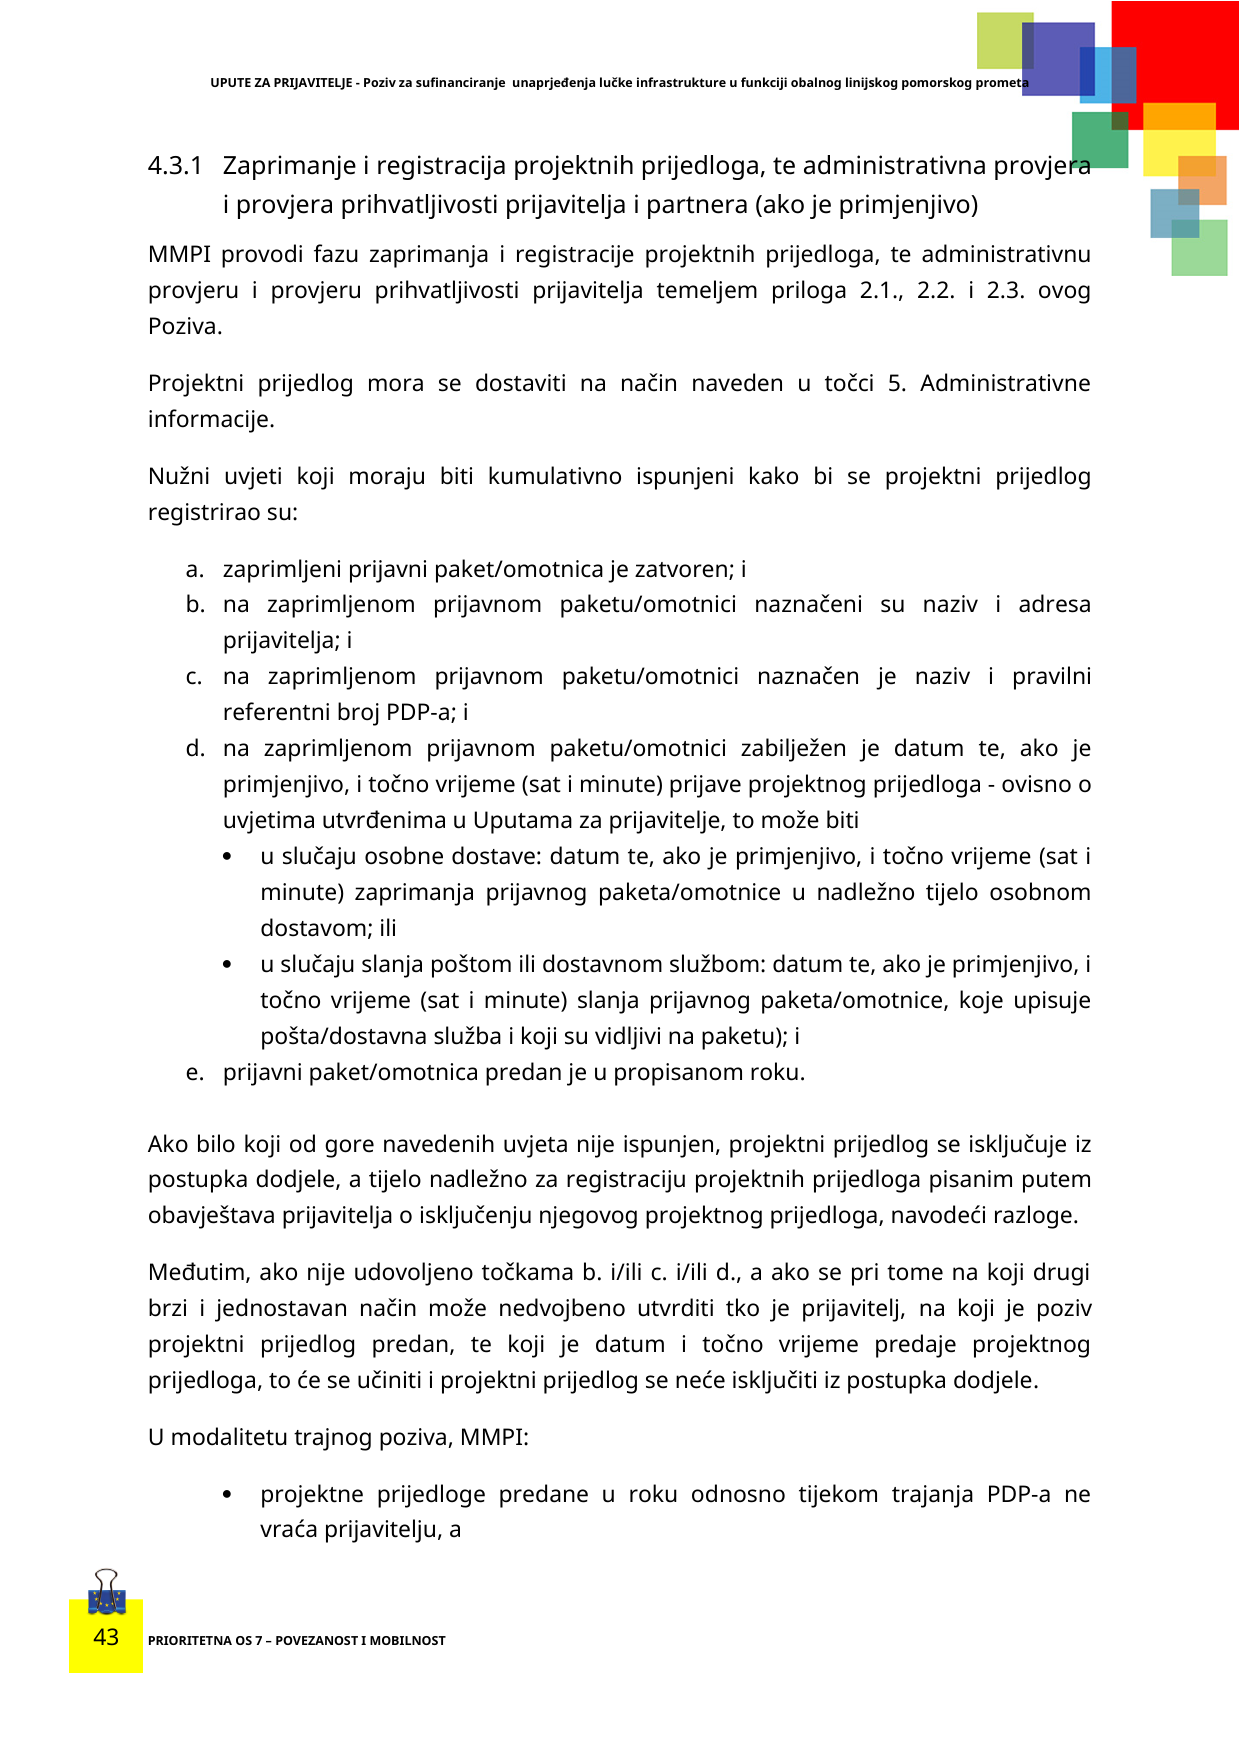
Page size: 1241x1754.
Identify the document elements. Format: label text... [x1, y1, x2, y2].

picture [81, 1566, 133, 1625]
list zaprimljeni prijavni paket/omotnica je zatvoren; i [185, 552, 1093, 584]
subtitle Zaprimanje i registracija projektnih prijedloga, te administrativna provjera i provjera prihvatljivosti prijavitelja i partnera (ako je primjenjivo) [148, 148, 1093, 221]
text Međutim, ako nije udovoljeno točkama b. i/ili c. i/ili d., a ako se pri tome na koji drugi brzi i jednostavan način može nedvojbeno utvrditi tko je prijavitelj, na koji je poziv projektni prijedlog predan, te koji je datum i točno vrijeme predaje projektnog prijedloga, to će se učiniti i projektni prijedlog se neće isključiti iz postupka dodjele. [148, 1256, 1093, 1395]
list na zaprimljenom prijavnom paketu/omotnici zabilježen je datum te, ako je primjenjivo, i točno vrijeme (sat i minute) prijave projektnog prijedloga - ovisno o uvjetima utvrđenima u Uputama za prijavitelje, to može biti [185, 732, 1093, 835]
text MMPI provodi fazu zaprimanja i registracije projektnih prijedloga, te administrativnu provjeru i provjeru prihvatljivosti prijavitelja temeljem priloga 2.1., 2.2. i 2.3. ovog Poziva. [148, 238, 1093, 342]
list na zaprimljenom prijavnom paketu/omotnici naznačen je naziv i pravilni referentni broj PDP-a; i [185, 660, 1093, 727]
picture [874, 1, 1239, 293]
list u slučaju slanja poštom ili dostavnom službom: datum te, ako je primjenjivo, i točno vrijeme (sat i minute) slanja prijavnog paketa/omotnice, koje upisuje pošta/dostavna služba i koji su vidljivi na paketu); i [223, 948, 1093, 1051]
text Projektni prijedlog mora se dostaviti na način naveden u točci 5. Administrativne informacije. [148, 367, 1093, 434]
list projektne prijedloge predane u roku odnosno tijekom trajanja PDP-a ne vraća prijavitelju, a [223, 1477, 1093, 1545]
list u slučaju osobne dostave: datum te, ako je primjenjivo, i točno vrijeme (sat i minute) zaprimanja prijavnog paketa/omotnice u nadležno tijelo osobnom dostavom; ili [223, 840, 1093, 943]
text U modalitetu trajnog poziva, MMPI: [148, 1421, 1093, 1452]
list na zaprimljenom prijavnom paketu/omotnici naznačeni su naziv i adresa prijavitelja; i [185, 588, 1093, 656]
text Ako bilo koji od gore navedenih uvjeta nije ispunjen, projektni prijedlog se isključuje iz postupka dodjele, a tijelo nadležno za registraciju projektnih prijedloga pisanim putem obavještava prijavitelja o isključenju njegovog projektnog prijedloga, navodeći razloge. [148, 1127, 1093, 1231]
text Nužni uvjeti koji moraju biti kumulativno ispunjeni kako bi se projektni prijedlog registrirao su: [148, 460, 1093, 527]
list prijavni paket/omotnica predan je u propisanom roku. [185, 1056, 1093, 1087]
